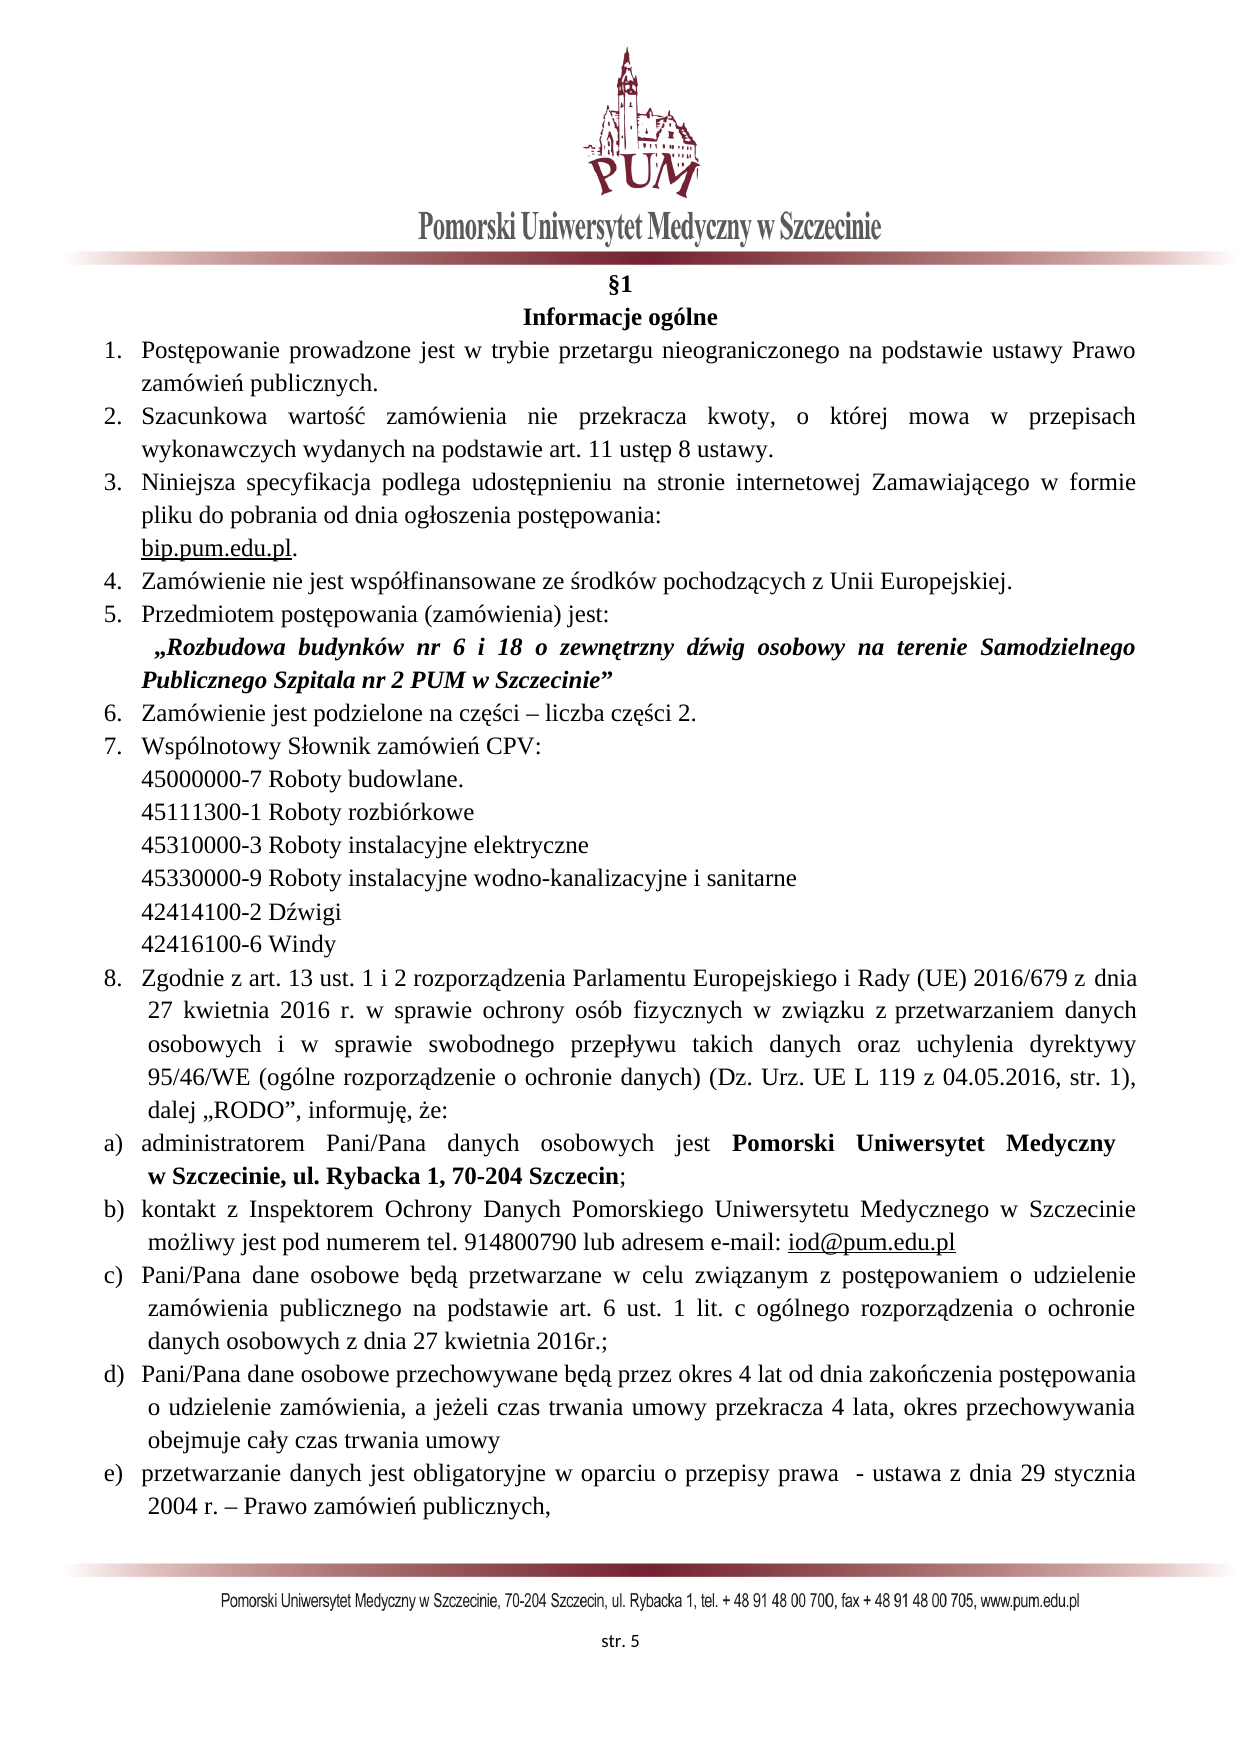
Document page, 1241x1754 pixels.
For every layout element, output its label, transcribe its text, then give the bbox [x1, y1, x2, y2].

text bip.pum.edu.pl. [141, 533, 1137, 562]
picture [58, 1563, 1240, 1611]
text §1 [103, 207, 1137, 298]
list Pani/Pana dane osobowe będą przetwarzane w celu związanym z postępowaniem o udzielenie zamówienia publicznego na podstawie art. 6 ust. 1 lit. c ogólnego rozporządzenia o ochronie danych osobowych z dnia 27 kwietnia 2016r.; [103, 1260, 1137, 1354]
text „Rozbudowa budynków nr 6 i 18 o zewnętrzny dźwig osobowy na terenie Samodzielnego Publicznego Szpitala nr 2 PUM w Szczecinie” [141, 632, 1137, 694]
text Informacje ogólne [103, 302, 1137, 331]
list Zamówienie jest podzielone na części – liczba części 2. [103, 698, 1137, 727]
text 45330000-9 Roboty instalacyjne wodno-kanalizacyjne i sanitarne [141, 863, 1137, 892]
picture [58, 46, 1240, 265]
list Zgodnie z art. 13 ust. 1 i 2 rozporządzenia Parlamentu Europejskiego i Rady (UE) 2016/679 z dnia 27 kwietnia 2016 r. w sprawie ochrony osób fizycznych w związku z przetwarzaniem danych osobowych i w sprawie swobodnego przepływu takich danych oraz uchylenia dyrektywy 95/46/WE (ogólne rozporządzenie o ochronie danych) (Dz. Urz. UE L 119 z 04.05.2016, str. 1), dalej „RODO”, informuję, że: [103, 963, 1137, 1123]
list Postępowanie prowadzone jest w trybie przetargu nieograniczonego na podstawie ustawy Prawo zamówień publicznych. [103, 335, 1137, 397]
list kontakt z Inspektorem Ochrony Danych Pomorskiego Uniwersytetu Medycznego w Szczecinie możliwy jest pod numerem tel. 914800790 lub adresem e-mail: iod@pum.edu.pl [103, 1194, 1137, 1256]
text 42414100-2 Dźwigi [141, 897, 1137, 925]
list Zamówienie nie jest współfinansowane ze środków pochodzących z Unii Europejskiej. [103, 566, 1137, 595]
text 42416100-6 Windy [141, 929, 1137, 958]
list przetwarzanie danych jest obligatoryjne w oparciu o przepisy prawa - ustawa z dnia 29 stycznia 2004 r. – Prawo zamówień publicznych, [103, 1458, 1137, 1520]
list Przedmiotem postępowania (zamówienia) jest: [103, 599, 1137, 628]
list Pani/Pana dane osobowe przechowywane będą przez okres 4 lat od dnia zakończenia postępowania o udzielenie zamówienia, a jeżeli czas trwania umowy przekracza 4 lata, okres przechowywania obejmuje cały czas trwania umowy [103, 1359, 1137, 1454]
text 45111300-1 Roboty rozbiórkowe [141, 797, 1137, 826]
list administratorem Pani/Pana danych osobowych jest Pomorski Uniwersytet Medyczny w Szczecinie, ul. Rybacka 1, 70-204 Szczecin; [103, 1128, 1137, 1189]
text 45000000-7 Roboty budowlane. [141, 764, 1137, 793]
list Niniejsza specyfikacja podlega udostępnieniu na stronie internetowej Zamawiającego w formie pliku do pobrania od dnia ogłoszenia postępowania: [103, 467, 1137, 529]
list Szacunkowa wartość zamówienia nie przekracza kwoty, o której mowa w przepisach wykonawczych wydanych na podstawie art. 11 ustęp 8 ustawy. [103, 401, 1137, 463]
text 45310000-3 Roboty instalacyjne elektryczne [141, 831, 1137, 859]
list Wspólnotowy Słownik zamówień CPV: [103, 731, 1137, 760]
